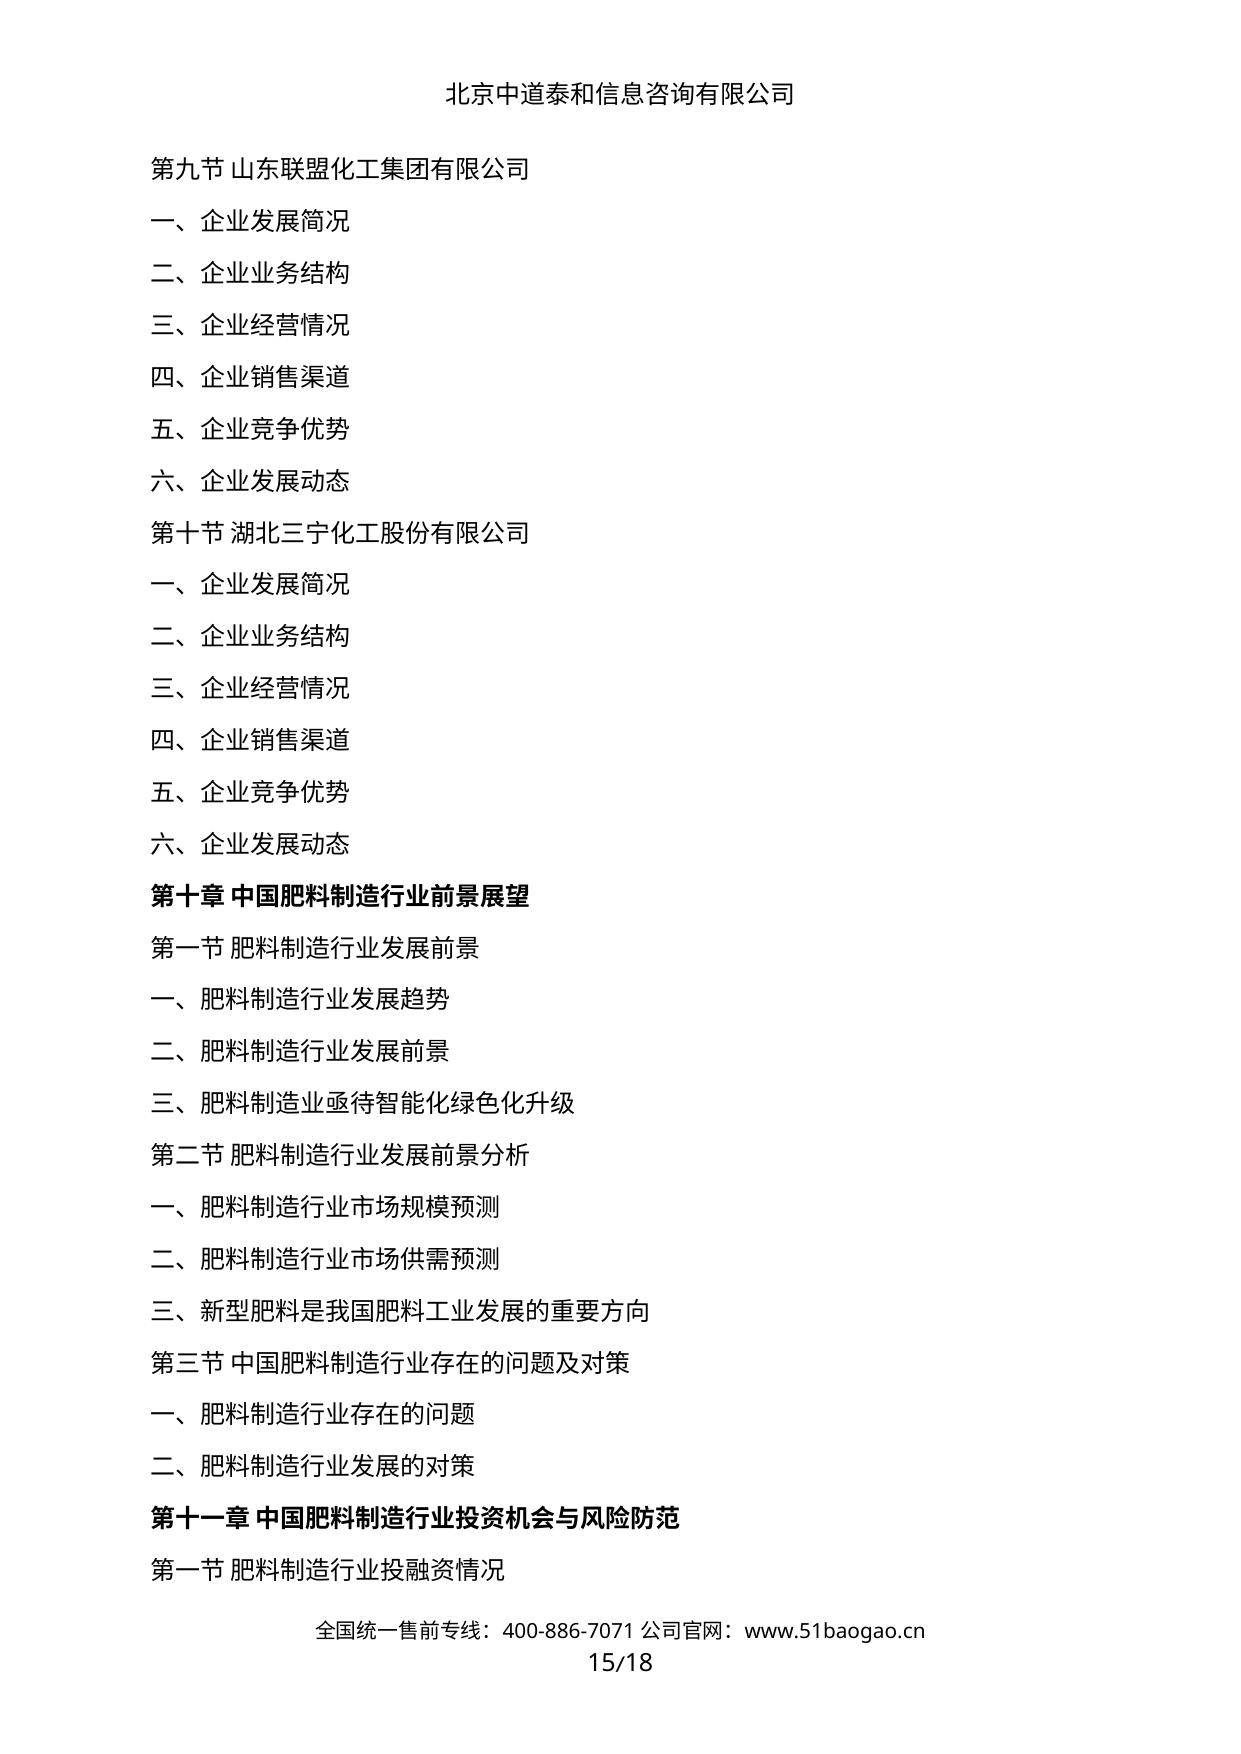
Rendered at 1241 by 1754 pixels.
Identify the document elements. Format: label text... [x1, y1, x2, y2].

text 第一节 肥料制造行业发展前景 [150, 928, 1090, 964]
text 二、肥料制造行业市场供需预测 [150, 1239, 1090, 1276]
text 第九节 山东联盟化工集团有限公司 [150, 150, 1090, 186]
text 三、企业经营情况 [150, 306, 1090, 342]
text 二、企业业务结构 [150, 617, 1090, 653]
text 第十节 湖北三宁化工股份有限公司 [150, 513, 1090, 549]
text 三、新型肥料是我国肥料工业发展的重要方向 [150, 1291, 1090, 1327]
text 二、肥料制造行业发展的对策 [150, 1447, 1090, 1483]
text 二、肥料制造行业发展前景 [150, 1032, 1090, 1068]
text 三、企业经营情况 [150, 669, 1090, 705]
text 一、肥料制造行业存在的问题 [150, 1395, 1090, 1431]
text 四、企业销售渠道 [150, 357, 1090, 394]
text 六、企业发展动态 [150, 824, 1090, 861]
text 五、企业竞争优势 [150, 409, 1090, 446]
text 五、企业竞争优势 [150, 772, 1090, 809]
text 第二节 肥料制造行业发展前景分析 [150, 1136, 1090, 1172]
text 一、肥料制造行业发展趋势 [150, 980, 1090, 1016]
text 一、企业发展简况 [150, 202, 1090, 238]
text 一、肥料制造行业市场规模预测 [150, 1187, 1090, 1224]
text 第一节 肥料制造行业投融资情况 [150, 1551, 1090, 1587]
text 二、企业业务结构 [150, 254, 1090, 290]
text 一、企业发展简况 [150, 565, 1090, 601]
text 三、肥料制造业亟待智能化绿色化升级 [150, 1084, 1090, 1120]
text 第三节 中国肥料制造行业存在的问题及对策 [150, 1343, 1090, 1379]
text 四、企业销售渠道 [150, 721, 1090, 757]
text 六、企业发展动态 [150, 461, 1090, 497]
text 第十章 中国肥料制造行业前景展望 [150, 876, 1090, 912]
text 第十一章 中国肥料制造行业投资机会与风险防范 [150, 1499, 1090, 1535]
